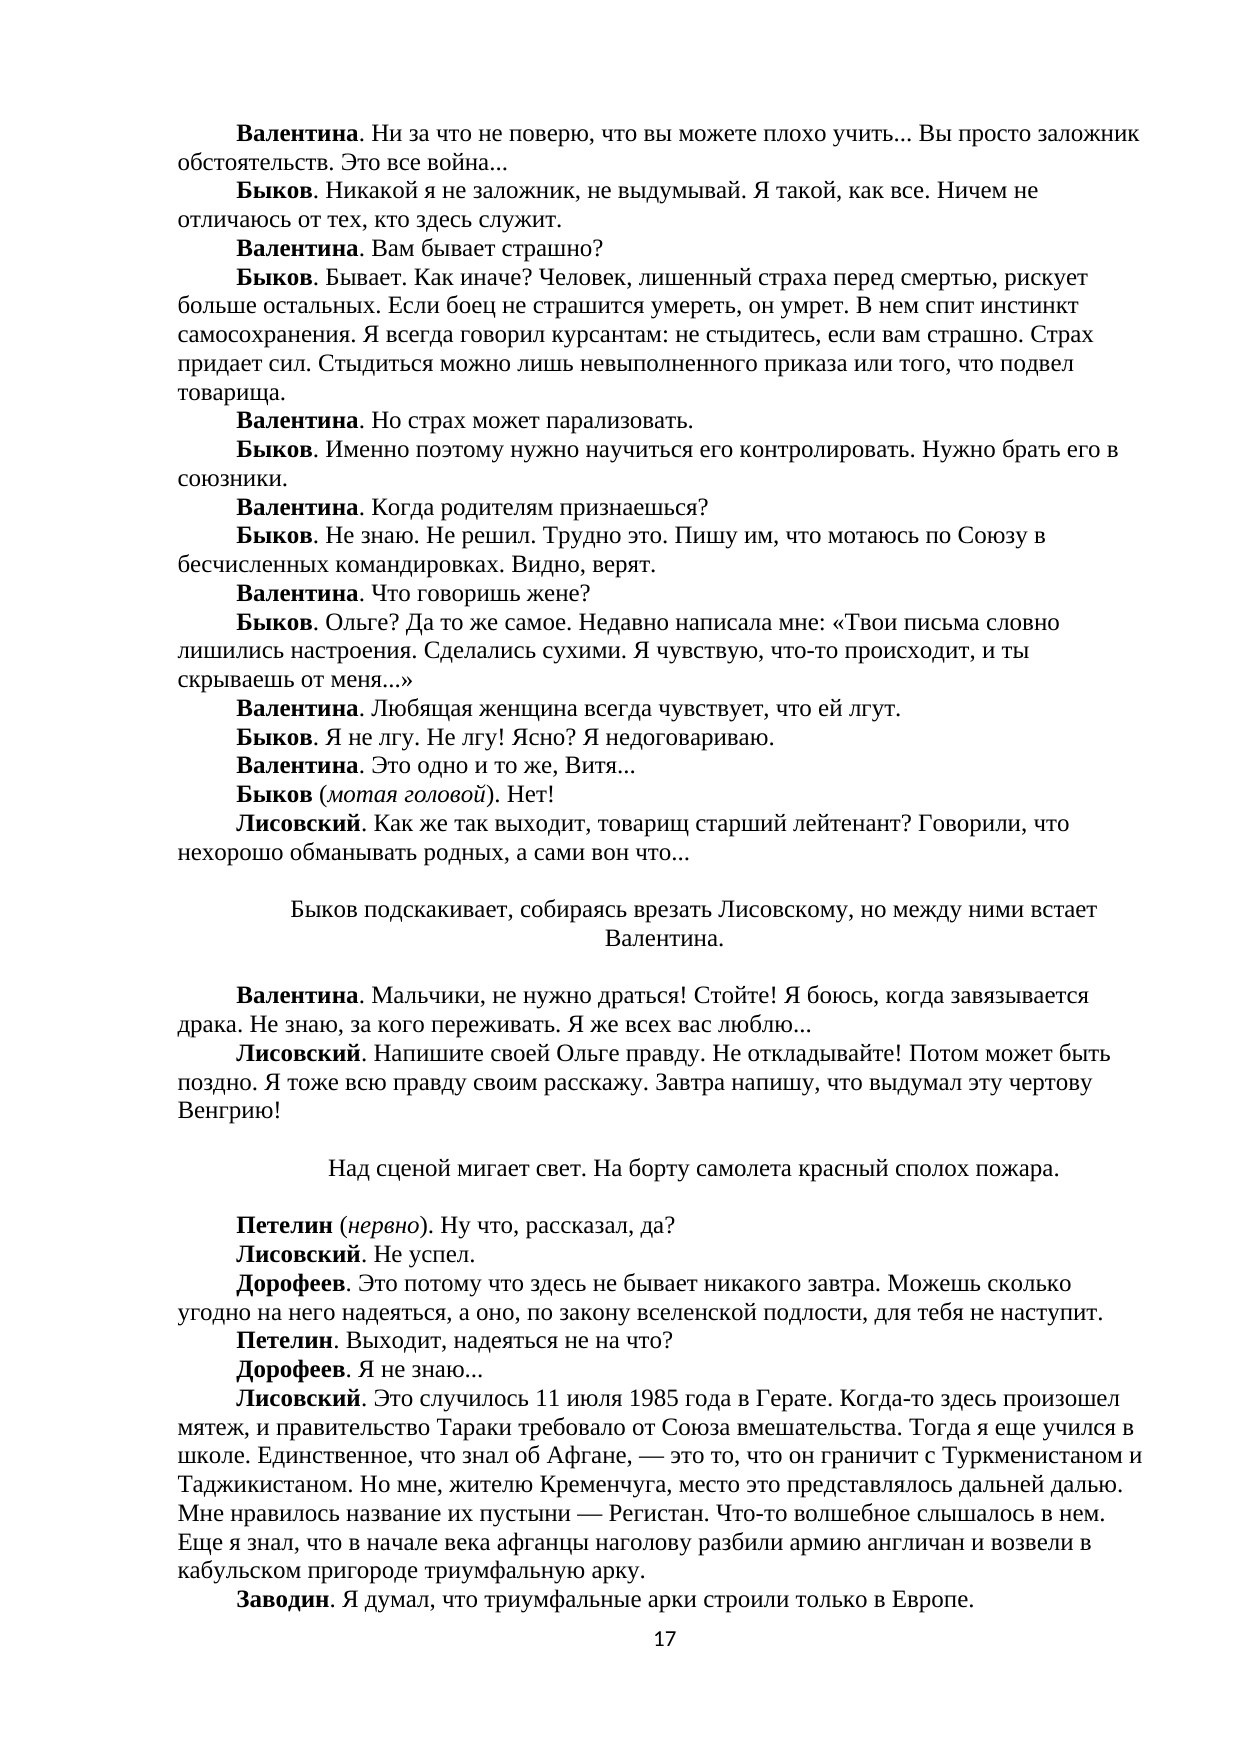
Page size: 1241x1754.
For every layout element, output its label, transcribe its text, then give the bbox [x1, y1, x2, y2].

text Петелин. Выходит, надеяться не на что? [177, 1326, 1152, 1354]
text Лисовский. Как же так выходит, товарищ старший лейтенант? Говорили, что нехорошо обманывать родных, а сами вон что... [177, 808, 1152, 866]
text Быков. Именно поэтому нужно научиться его контролировать. Нужно брать его в союзники. [177, 434, 1152, 492]
text Валентина. Ни за что не поверю, что вы можете плохо учить... Вы просто заложник обстоятельств. Это все война... [177, 118, 1152, 176]
text Валентина. Когда родителям признаешься? [177, 492, 1152, 521]
text Дорофеев. Это потому что здесь не бывает никакого завтра. Можешь сколько угодно на него надеяться, а оно, по закону вселенской подлости, для тебя не наступит. [177, 1268, 1152, 1326]
text Петелин (нервно). Ну что, рассказал, да? [177, 1211, 1152, 1239]
text Быков. Бывает. Как иначе? Человек, лишенный страха перед смертью, рискует больше остальных. Если боец не страшится умереть, он умрет. В нем спит инстинкт самосохранения. Я всегда говорил курсантам: не стыдитесь, если вам страшно. Страх придает сил. Стыдиться можно лишь невыполненного приказа или того, что подвел товарища. [177, 262, 1152, 406]
text Быков подскакивает, собираясь врезать Лисовскому, но между ними встает Валентина. [177, 894, 1152, 952]
text Валентина. Любящая женщина всегда чувствует, что ей лгут. [177, 693, 1152, 722]
text Лисовский. Не успел. [177, 1239, 1152, 1268]
text Валентина. Вам бывает страшно? [177, 233, 1152, 262]
text Дорофеев. Я не знаю... [177, 1354, 1152, 1383]
text Быков. Я не лгу. Не лгу! Ясно? Я недоговариваю. [177, 722, 1152, 751]
text Быков. Ольге? Да то же самое. Недавно написала мне: «Твои письма словно лишились настроения. Сделались сухими. Я чувствую, что-то происходит, и ты скрываешь от меня...» [177, 607, 1152, 693]
text Над сценой мигает свет. На борту самолета красный сполох пожара. [177, 1153, 1152, 1182]
text Валентина. Это одно и то же, Витя... [177, 751, 1152, 779]
text Быков. Никакой я не заложник, не выдумывай. Я такой, как все. Ничем не отличаюсь от тех, кто здесь служит. [177, 176, 1152, 233]
text Быков. Не знаю. Не решил. Трудно это. Пишу им, что мотаюсь по Союзу в бесчисленных командировках. Видно, верят. [177, 521, 1152, 578]
text Валентина. Мальчики, не нужно драться! Стойте! Я боюсь, когда завязывается драка. Не знаю, за кого переживать. Я же всех вас люблю... [177, 981, 1152, 1038]
text Валентина. Но страх может парализовать. [177, 406, 1152, 434]
text Лисовский. Напишите своей Ольге правду. Не откладывайте! Потом может быть поздно. Я тоже всю правду своим расскажу. Завтра напишу, что выдумал эту чертову Венгрию! [177, 1038, 1152, 1124]
text Быков (мотая головой). Нет! [177, 779, 1152, 808]
text Валентина. Что говоришь жене? [177, 578, 1152, 607]
text Лисовский. Это случилось 11 июля 1985 года в Герате. Когда-то здесь произошел мятеж, и правительство Тараки требовало от Союза вмешательства. Тогда я еще учился в школе. Единственное, что знал об Афгане, — это то, что он граничит с Туркменистаном и Таджикистаном. Но мне, жителю Кременчуга, место это представлялось дальней далью. Мне нравилось название их пустыни — Регистан. Что-то волшебное слышалось в нем. Еще я знал, что в начале века афганцы наголову разбили армию англичан и возвели в кабульском пригороде триумфальную арку. [177, 1383, 1152, 1584]
text Заводин. Я думал, что триумфальные арки строили только в Европе. [177, 1584, 1152, 1613]
